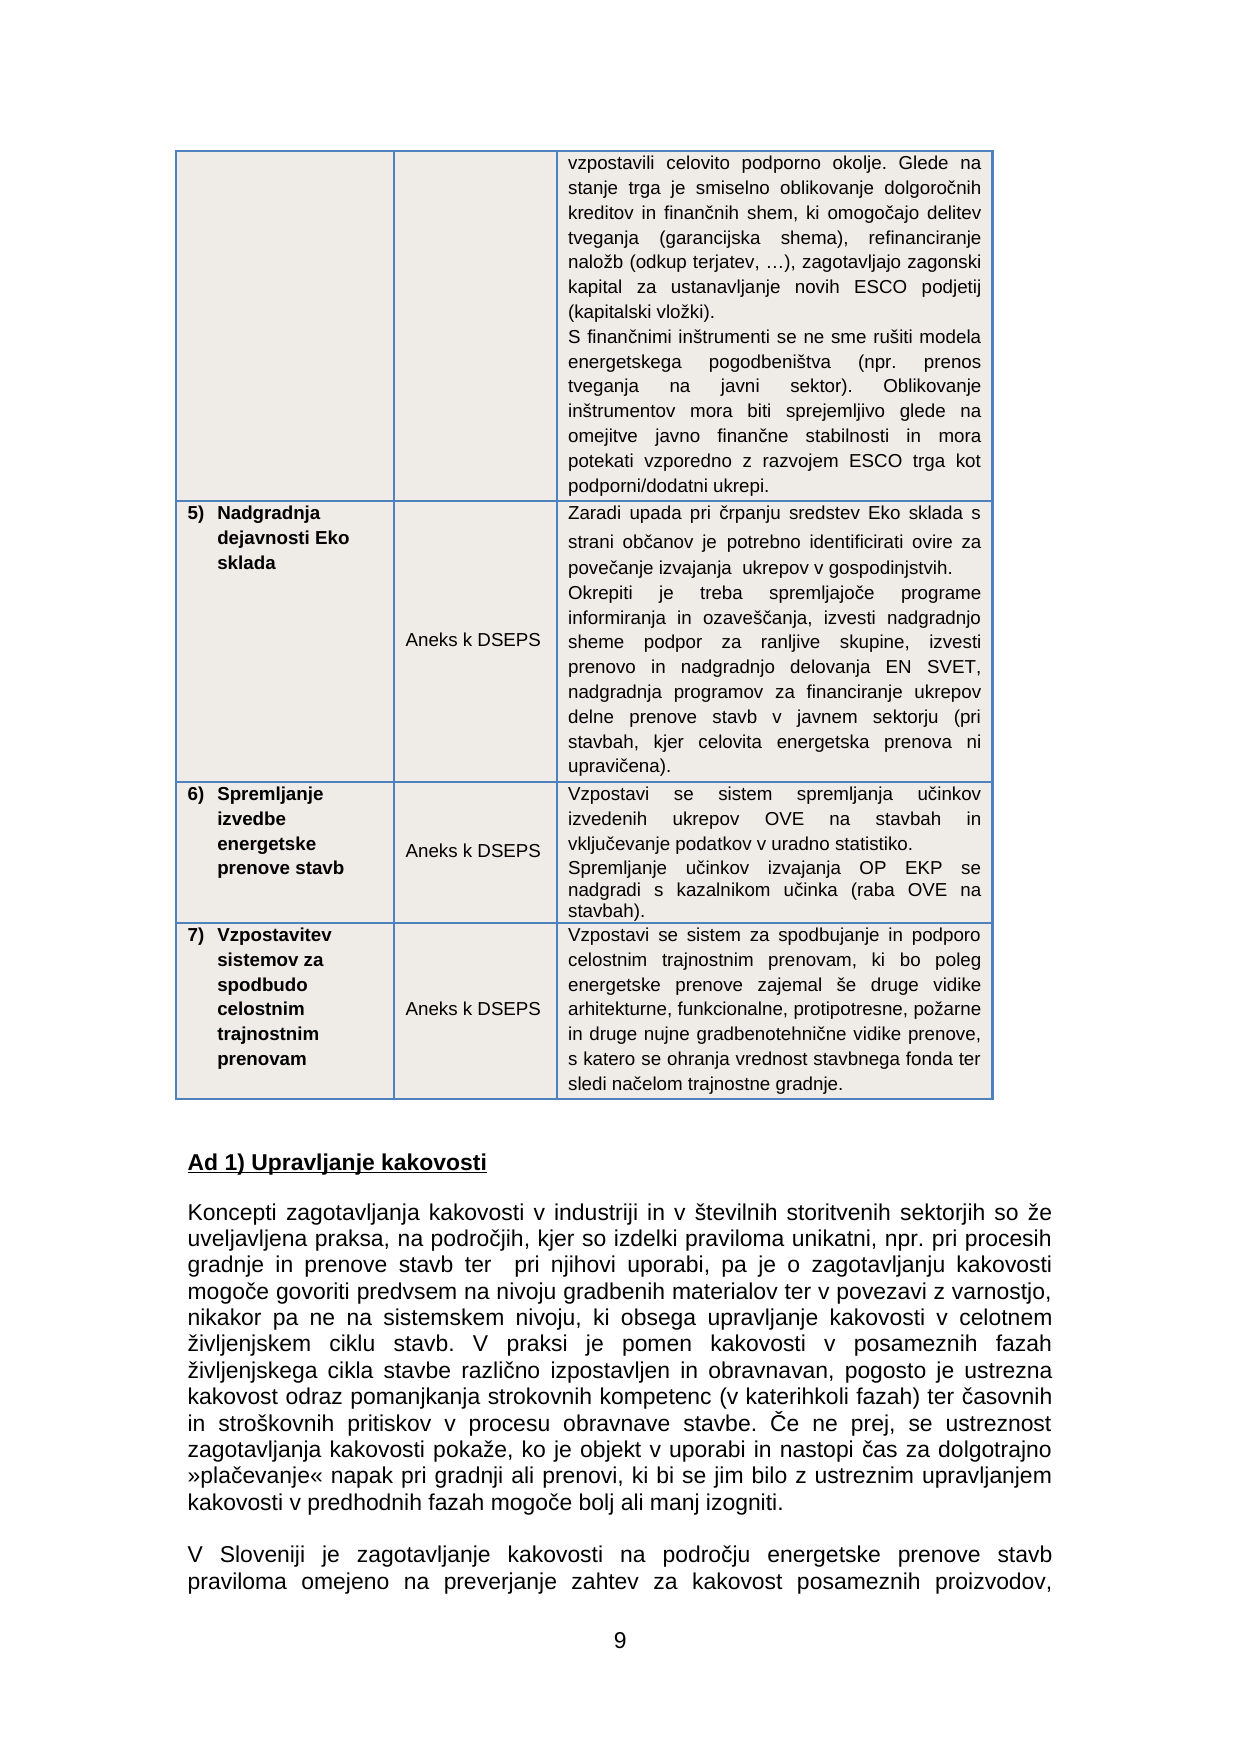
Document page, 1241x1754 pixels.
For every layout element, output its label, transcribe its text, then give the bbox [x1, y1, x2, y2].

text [187, 1541, 1053, 1594]
table_cell Vzpostavitev sistemov za spodbudo celostnim trajnostnim prenovam [177, 924, 393, 1098]
table_cell Vzpostavi se sistem za spodbujanje in podporo celostnim trajnostnim prenovam, ki bo poleg energetske prenove zajemal še druge vidike arhitekturne, funkcionalne, protipotresne, požarne in druge nujne gradbenotehnične vidike prenove, s katero se ohranja vrednost stavbnega fonda ter sledi načelom trajnostne gradnje. [558, 924, 991, 1098]
text Ad 1) Upravljanje kakovosti [187, 1149, 1053, 1176]
table_cell Aneks k DSEPS [395, 502, 556, 781]
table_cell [558, 152, 991, 500]
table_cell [177, 152, 393, 500]
table_cell Aneks k DSEPS [395, 783, 556, 922]
table_cell Spremljanje izvedbe energetske prenove stavb [177, 783, 393, 922]
table_cell Vzpostavi se sistem spremljanja učinkov izvedenih ukrepov OVE na stavbah in vključevanje podatkov v uradno statistiko. Spremljanje učinkov izvajanja OP EKP se nadgradi s kazalnikom učinka (raba OVE na stavbah). [558, 783, 991, 922]
table_cell Zaradi upada pri črpanju sredstev Eko sklada s strani občanov je potrebno identificirati ovire za povečanje izvajanja ukrepov v gospodinjstvih. Okrepiti je treba spremljajoče programe informiranja in ozaveščanja, izvesti nadgradnjo sheme podpor za ranljive skupine, izvesti prenovo in nadgradnjo delovanja EN SVET, nadgradnja programov za financiranje ukrepov delne prenove stavb v javnem sektorju (pri stavbah, kjer celovita energetska prenova ni upravičena). [558, 502, 991, 781]
text Koncepti zagotavljanja kakovosti v industriji in v številnih storitvenih sektorjih so že uveljavljena praksa, na področjih, kjer so izdelki praviloma unikatni, npr. pri procesih gradnje in prenove stavb ter pri njihovi uporabi, pa je o zagotavljanju kakovosti mogoče govoriti predvsem na nivoju gradbenih materialov ter v povezavi z varnostjo, nikakor pa ne na sistemskem nivoju, ki obsega upravljanje kakovosti v celotnem življenjskem ciklu stavb. V praksi je pomen kakovosti v posameznih fazah življenjskega cikla stavbe različno izpostavljen in obravnavan, pogosto je ustrezna kakovost odraz pomanjkanja strokovnih kompetenc (v katerihkoli fazah) ter časovnih in stroškovnih pritiskov v procesu obravnave stavbe. Če ne prej, se ustreznost zagotavljanja kakovosti pokaže, ko je objekt v uporabi in nastopi čas za dolgotrajno »plačevanje« napak pri gradnji ali prenovi, ki bi se jim bilo z ustreznim upravljanjem kakovosti v predhodnih fazah mogoče bolj ali manj izogniti. [187, 1199, 1053, 1515]
table_cell Nadgradnja dejavnosti Eko sklada [177, 502, 393, 781]
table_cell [395, 152, 556, 500]
table_cell Aneks k DSEPS [395, 924, 556, 1098]
